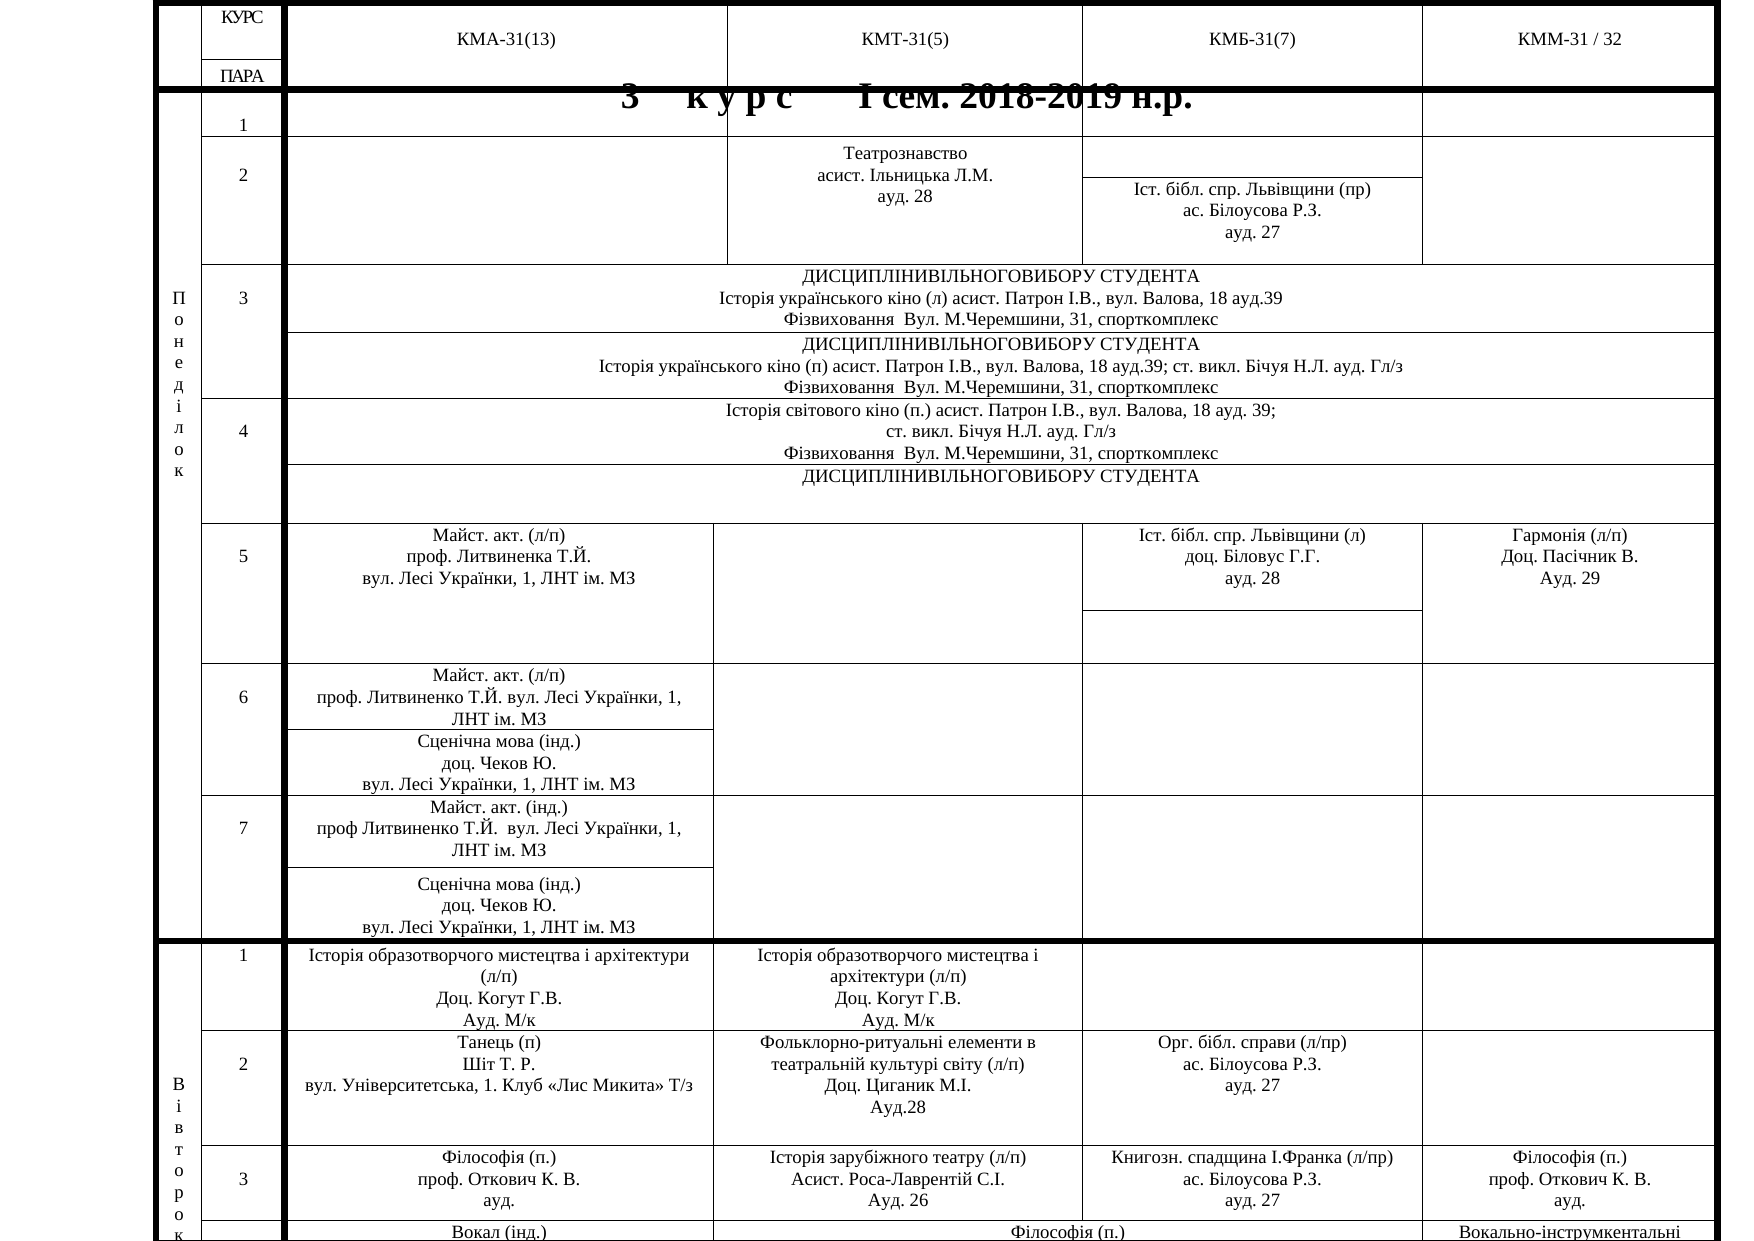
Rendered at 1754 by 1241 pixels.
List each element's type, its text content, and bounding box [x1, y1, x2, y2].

table_cell ДИСЦИПЛІНИВІЛЬНОГОВИБОРУ СТУДЕНТА Історія українського кіно (л) асист. Патрон І.В., вул. Валова, 18 ауд.39 Фізвиховання Вул. М.Черемшини, 31, спорткомплекс [288, 265, 1714, 332]
table_cell 1 [202, 944, 281, 1030]
table_cell 1 [202, 93, 281, 136]
table_cell [714, 664, 1082, 795]
table_cell [288, 137, 727, 264]
table_cell Сценічна мова (інд.) доц. Чеков Ю. вул. Лесі Українки, 1, ЛНТ ім. МЗ [288, 730, 713, 795]
table_cell [714, 524, 1082, 663]
table_header КММ-31 / 32 [1423, 6, 1714, 86]
table_cell 3 [202, 1146, 281, 1220]
table_cell [1423, 664, 1714, 795]
table_cell [1423, 137, 1714, 264]
table_cell [1423, 1031, 1714, 1145]
table_cell 4 [202, 1221, 281, 1240]
table_cell Іст. бібл. спр. Львівщини (л) доц. Біловус Г.Г. ауд. 28 [1083, 524, 1422, 610]
table_cell Іст. бібл. спр. Львівщини (пр) ас. Білоусова Р.З. ауд. 27 [1083, 178, 1422, 264]
table_cell Вокал (інд.) [288, 1221, 713, 1240]
table_cell Орг. бібл. справи (л/пр) ас. Білоусова Р.З. ауд. 27 [1083, 1031, 1422, 1145]
table_cell Історія образотворчого мистецтва і архітектури (л/п) Доц. Когут Г.В. Ауд. М/к [288, 944, 713, 1030]
table_cell Філософія (п.) проф. Откович К. В. ауд.М/к [714, 1221, 1422, 1240]
table_cell Історія зарубіжного театру (л/п) Асист. Роса-Лаврентій С.І. Ауд. 26 [714, 1146, 1082, 1220]
table_cell Вокально-інструмкентальні ансамблі ст.в. Камінська М.М. ауд. Х/к [1423, 1221, 1714, 1240]
table_cell Майст. акт. (л/п) проф. Литвиненка Т.Й. вул. Лесі Українки, 1, ЛНТ ім. МЗ [288, 524, 713, 663]
table_cell Майст. акт. (інд.) проф Литвиненко Т.Й. вул. Лесі Українки, 1, ЛНТ ім. МЗ [288, 796, 713, 867]
table_cell 6 [202, 664, 281, 795]
table_cell [1423, 93, 1714, 136]
table_cell Гармонія (л/п) Доц. Пасічник В. Ауд. 29 [1423, 524, 1714, 663]
table_header КУРС [202, 6, 281, 58]
table_cell Історія образотворчого мистецтва і архітектури (л/п) Доц. Когут Г.В. Ауд. М/к [714, 944, 1082, 1030]
table_header КМА-31(13) [288, 6, 727, 86]
table_cell В і в т о р о к [159, 944, 201, 1240]
table_cell Філософія (п.) проф. Откович К. В. ауд. [1423, 1146, 1714, 1220]
table_cell ПАРА [202, 60, 281, 86]
table_cell 5 [202, 524, 281, 663]
table_cell Театрознавство асист. Ільницька Л.М. ауд. 28 [728, 137, 1082, 264]
table_cell [1083, 93, 1422, 136]
table_cell Фольклорно-ритуальні елементи в театральній культурі світу (л/п) Доц. Циганик М.І. Ауд.28 [714, 1031, 1082, 1145]
table_cell [1083, 664, 1422, 795]
table_cell Майст. акт. (л/п) проф. Литвиненко Т.Й. вул. Лесі Українки, 1, ЛНТ ім. МЗ [288, 664, 713, 729]
table_cell 2 [202, 137, 281, 264]
table_cell 2 [202, 1031, 281, 1145]
table_header КМБ-31(7) [1083, 6, 1422, 86]
table_cell П о н е д і л о к [159, 93, 201, 937]
table_cell [1083, 796, 1422, 937]
table_cell ДИСЦИПЛІНИВІЛЬНОГОВИБОРУ СТУДЕНТА Історія українського кіно (п) асист. Патрон І.В., вул. Валова, 18 ауд.39; ст. викл. Бічуя Н.Л. ауд. Гл/з Фізвиховання Вул. М.Черемшини, 31, спорткомплекс [288, 333, 1714, 398]
table_cell 7 [202, 796, 281, 937]
table_cell [1083, 611, 1422, 663]
table_cell Книгозн. спадщина І.Франка (л/пр) ас. Білоусова Р.З. ауд. 27 [1083, 1146, 1422, 1220]
table_cell [1423, 944, 1714, 1030]
table_cell [1423, 796, 1714, 937]
table_cell Філософія (п.) проф. Откович К. В. ауд. [288, 1146, 713, 1220]
table_header КМТ-31(5) [728, 6, 1082, 86]
table_cell Сценічна мова (інд.) доц. Чеков Ю. вул. Лесі Українки, 1, ЛНТ ім. МЗ [288, 868, 713, 937]
table_header [159, 6, 201, 86]
table_cell [1083, 944, 1422, 1030]
table_cell Історія світового кіно (п.) асист. Патрон І.В., вул. Валова, 18 ауд. 39; ст. викл. Бічуя Н.Л. ауд. Гл/з Фізвиховання Вул. М.Черемшини, 31, спорткомплекс [288, 399, 1714, 463]
table_cell [714, 796, 1082, 937]
table_cell [728, 93, 1082, 136]
table_cell ДИСЦИПЛІНИВІЛЬНОГОВИБОРУ СТУДЕНТА [288, 465, 1714, 523]
table_cell [1083, 137, 1422, 177]
table_cell 3 [202, 265, 281, 398]
table_cell [288, 93, 727, 136]
table_cell 4 [202, 399, 281, 523]
table_cell Танець (п) Шіт Т. Р. вул. Університетська, 1. Клуб «Лис Микита» Т/з [288, 1031, 713, 1145]
